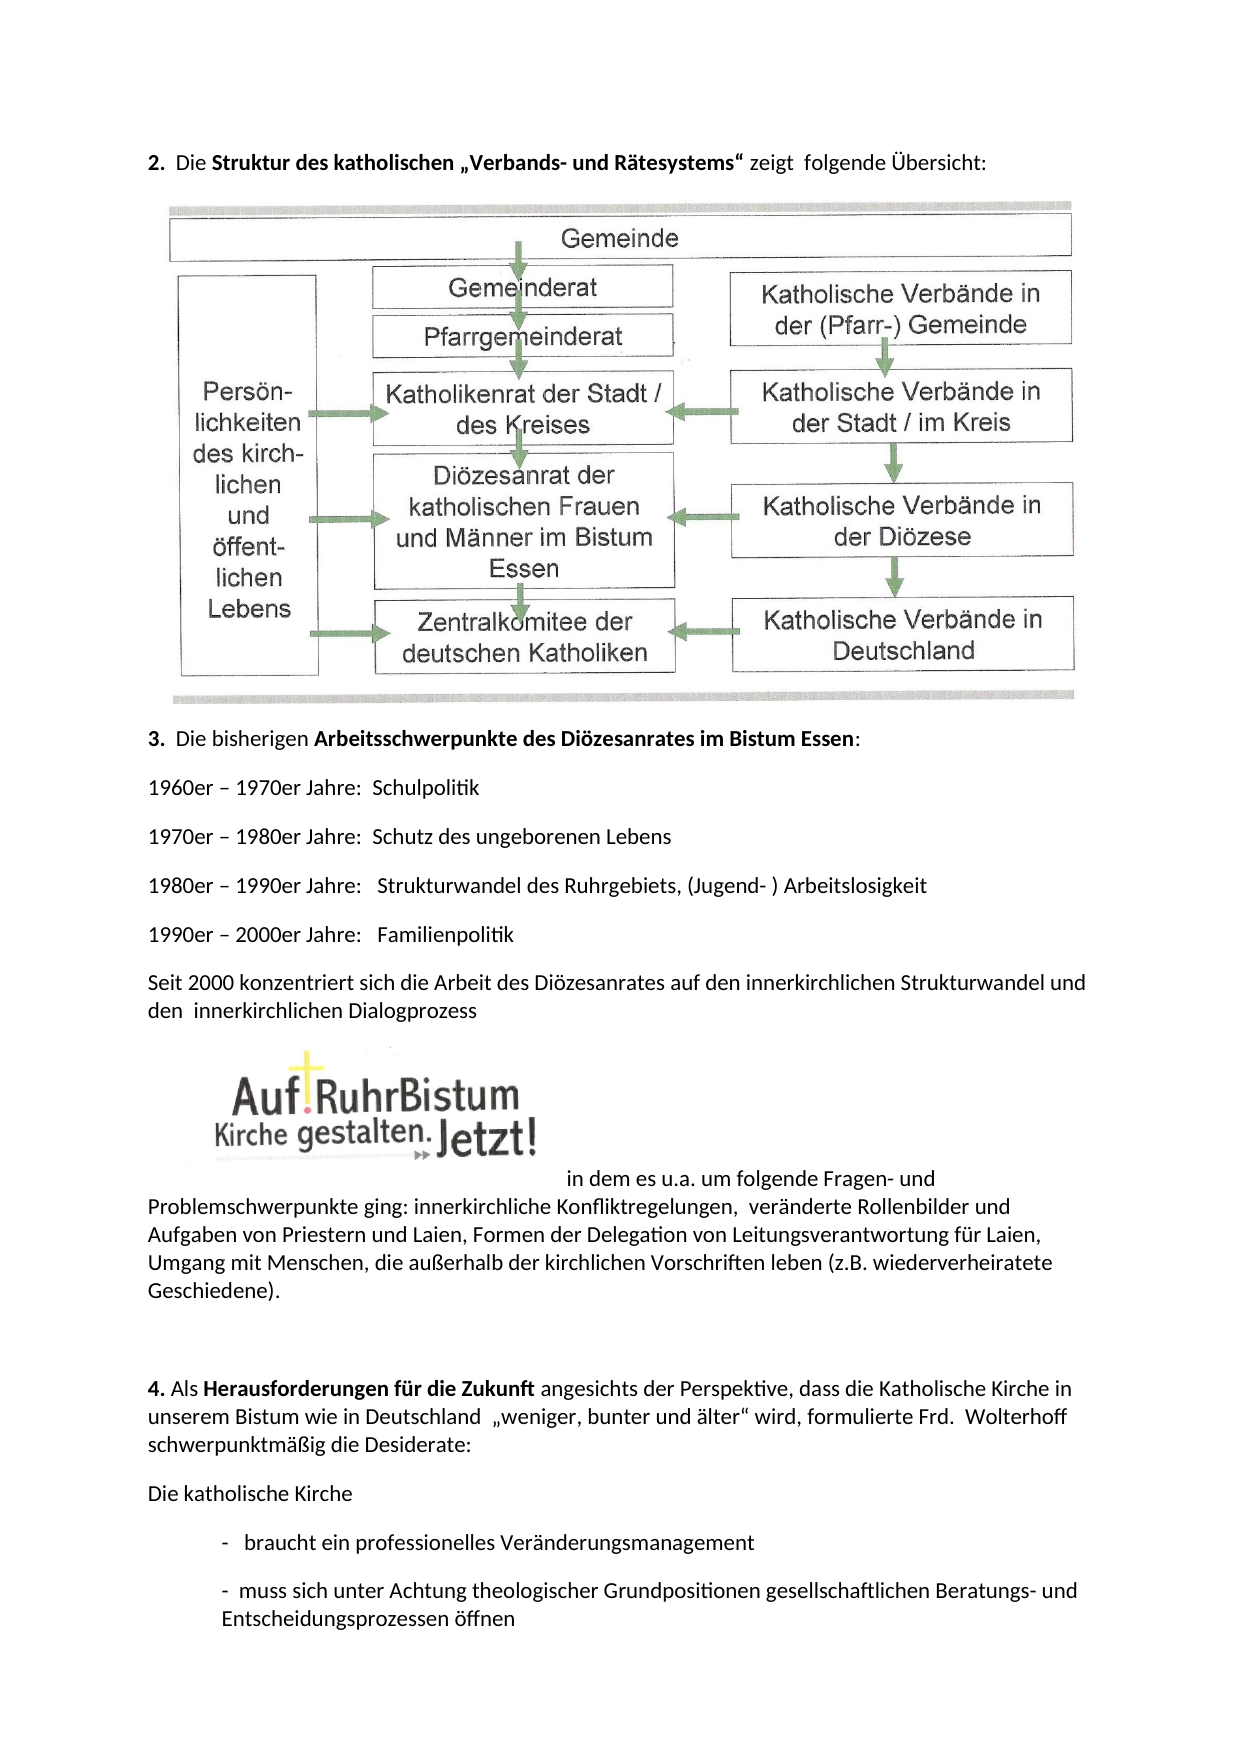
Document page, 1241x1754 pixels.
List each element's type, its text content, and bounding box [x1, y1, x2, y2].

text 1980er – 1990er Jahre: Strukturwandel des Ruhrgebiets, (Jugend- ) Arbeitslosigkeit [148, 871, 1093, 899]
text - muss sich unter Achtung theologischer Grundpositionen gesellschaftlichen Beratungs- und Entscheidungsprozessen öffnen [221, 1577, 1093, 1633]
text 1970er – 1980er Jahre: Schutz des ungeborenen Lebens [148, 822, 1093, 850]
text 3. Die bisherigen Arbeitsschwerpunkte des Diözesanrates im Bistum Essen: [148, 724, 1093, 752]
text 4. Als Herausforderungen für die Zukunft angesichts der Perspektive, dass die Katholische Kirche in unserem Bistum wie in Deutschland „weniger, bunter und älter“ wird, formulierte Frd. Wolterhoff schwerpunktmäßig die Desiderate: [148, 1374, 1093, 1458]
text 1990er – 2000er Jahre: Familienpolitik [148, 920, 1093, 948]
text - braucht ein professionelles Veränderungsmanagement [148, 1528, 1093, 1556]
text 1960er – 1970er Jahre: Schulpolitik [148, 773, 1093, 801]
text Seit 2000 konzentriert sich die Arbeit des Diözesanrates auf den innerkirchlichen Strukturwandel und den innerkirchlichen Dialogprozess [148, 968, 1093, 1024]
picture [147, 196, 1093, 704]
text in dem es u.a. um folgende Fragen- und Problemschwerpunkte ging: innerkirchliche Konfliktregelungen, veränderte Rollenbilder und Aufgaben von Priestern und Laien, Formen der Delegation von Leitungsverantwortung für Laien, Umgang mit Menschen, die außerhalb der kirchlichen Vorschriften leben (z.B. wiederverheiratete Geschiedene). [148, 1045, 1093, 1304]
text Die katholische Kirche [148, 1479, 1093, 1507]
text 2. Die Struktur des katholischen „Verbands- und Rätesystems“ zeigt folgende Übersicht: [148, 148, 1093, 176]
picture [147, 1045, 567, 1187]
